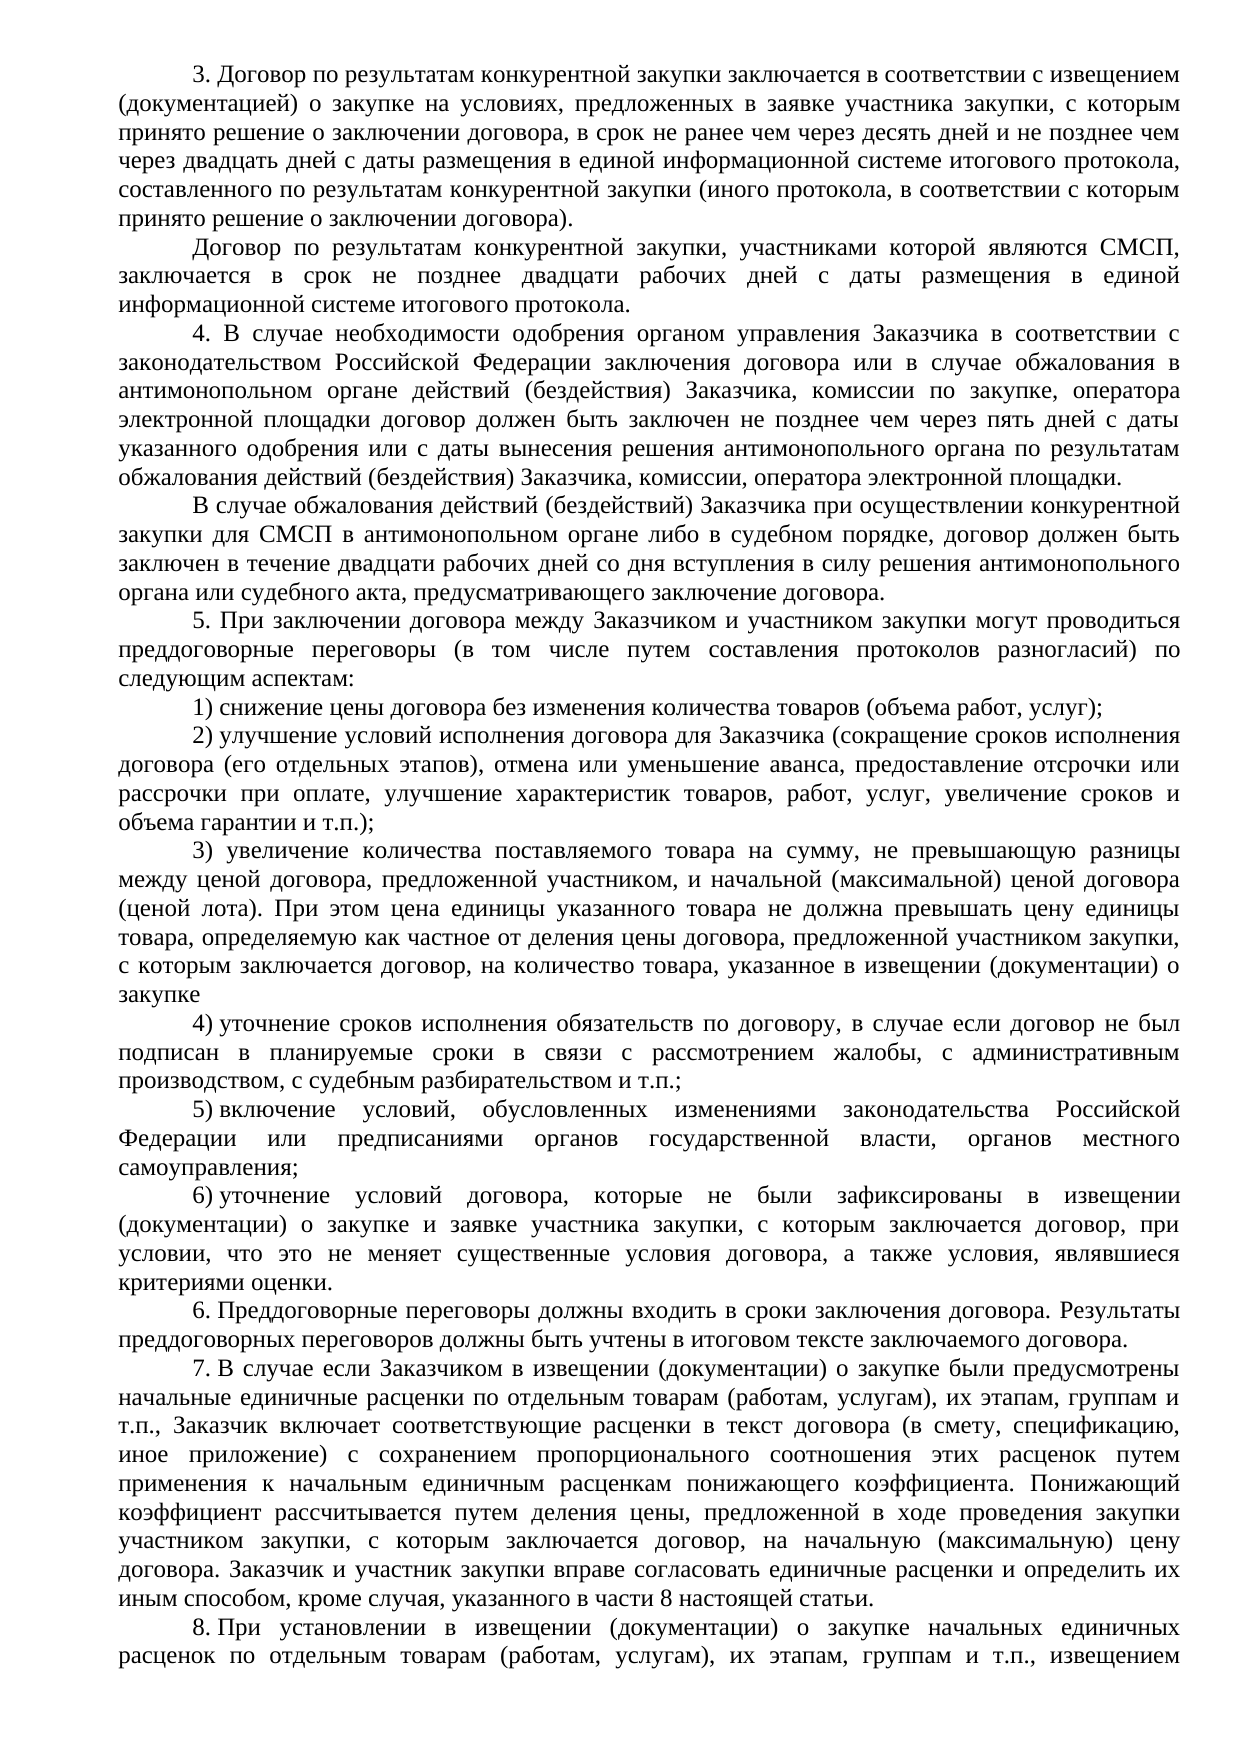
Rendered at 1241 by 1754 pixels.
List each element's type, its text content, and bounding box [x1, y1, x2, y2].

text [118, 1612, 1181, 1669]
text Договор по результатам конкурентной закупки, участниками которой являются СМСП, заключается в срок не позднее двадцати рабочих дней с даты размещения в единой информационной системе итогового протокола. [118, 232, 1181, 318]
text 5. При заключении договора между Заказчиком и участником закупки могут проводиться преддоговорные переговоры (в том числе путем составления протоколов разногласий) по следующим аспектам: [118, 605, 1181, 692]
text 3) увеличение количества поставляемого товара на сумму, не превышающую разницы между ценой договора, предложенной участником, и начальной (максимальной) ценой договора (ценой лота). При этом цена единицы указанного товара не должна превышать цену единицы товара, определяемую как частное от деления цены договора, предложенной участником закупки, с которым заключается договор, на количество товара, указанное в извещении (документации) о закупке [118, 835, 1181, 1008]
text 6) уточнение условий договора, которые не были зафиксированы в извещении (документации) о закупке и заявке участника закупки, с которым заключается договор, при условии, что это не меняет существенные условия договора, а также условия, являвшиеся критериями оценки. [118, 1180, 1181, 1295]
text 5) включение условий, обусловленных изменениями законодательства Российской Федерации или предписаниями органов государственной власти, органов местного самоуправления; [118, 1094, 1181, 1180]
text 7. В случае если Заказчиком в извещении (документации) о закупке были предусмотрены начальные единичные расценки по отдельным товарам (работам, услугам), их этапам, группам и т.п., Заказчик включает соответствующие расценки в текст договора (в смету, спецификацию, иное приложение) с сохранением пропорционального соотношения этих расценок путем применения к начальным единичным расценкам понижающего коэффициента. Понижающий коэффициент рассчитывается путем деления цены, предложенной в ходе проведения закупки участником закупки, с которым заключается договор, на начальную (максимальную) цену договора. Заказчик и участник закупки вправе согласовать единичные расценки и определить их иным способом, кроме случая, указанного в части 8 настоящей статьи. [118, 1353, 1181, 1612]
text 1) снижение цены договора без изменения количества товаров (объема работ, услуг); [118, 692, 1181, 720]
text В случае обжалования действий (бездействий) Заказчика при осуществлении конкурентной закупки для СМСП в антимонопольном органе либо в судебном порядке, договор должен быть заключен в течение двадцати рабочих дней со дня вступления в силу решения антимонопольного органа или судебного акта, предусматривающего заключение договора. [118, 490, 1181, 605]
text 6. Преддоговорные переговоры должны входить в сроки заключения договора. Результаты преддоговорных переговоров должны быть учтены в итоговом тексте заключаемого договора. [118, 1295, 1181, 1353]
text 4) уточнение сроков исполнения обязательств по договору, в случае если договор не был подписан в планируемые сроки в связи с рассмотрением жалобы, с административным производством, с судебным разбирательством и т.п.; [118, 1008, 1181, 1094]
text 3. Договор по результатам конкурентной закупки заключается в соответствии с извещением (документацией) о закупке на условиях, предложенных в заявке участника закупки, с которым принято решение о заключении договора, в срок не ранее чем через десять дней и не позднее чем через двадцать дней с даты размещения в единой информационной системе итогового протокола, составленного по результатам конкурентной закупки (иного протокола, в соответствии с которым принято решение о заключении договора). [118, 59, 1181, 232]
text 2) улучшение условий исполнения договора для Заказчика (сокращение сроков исполнения договора (его отдельных этапов), отмена или уменьшение аванса, предоставление отсрочки или рассрочки при оплате, улучшение характеристик товаров, работ, услуг, увеличение сроков и объема гарантии и т.п.); [118, 720, 1181, 835]
text 4. В случае необходимости одобрения органом управления Заказчика в соответствии с законодательством Российской Федерации заключения договора или в случае обжалования в антимонопольном органе действий (бездействия) Заказчика, комиссии по закупке, оператора электронной площадки договор должен быть заключен не позднее чем через пять дней с даты указанного одобрения или с даты вынесения решения антимонопольного органа по результатам обжалования действий (бездействия) Заказчика, комиссии, оператора электронной площадки. [118, 318, 1181, 490]
